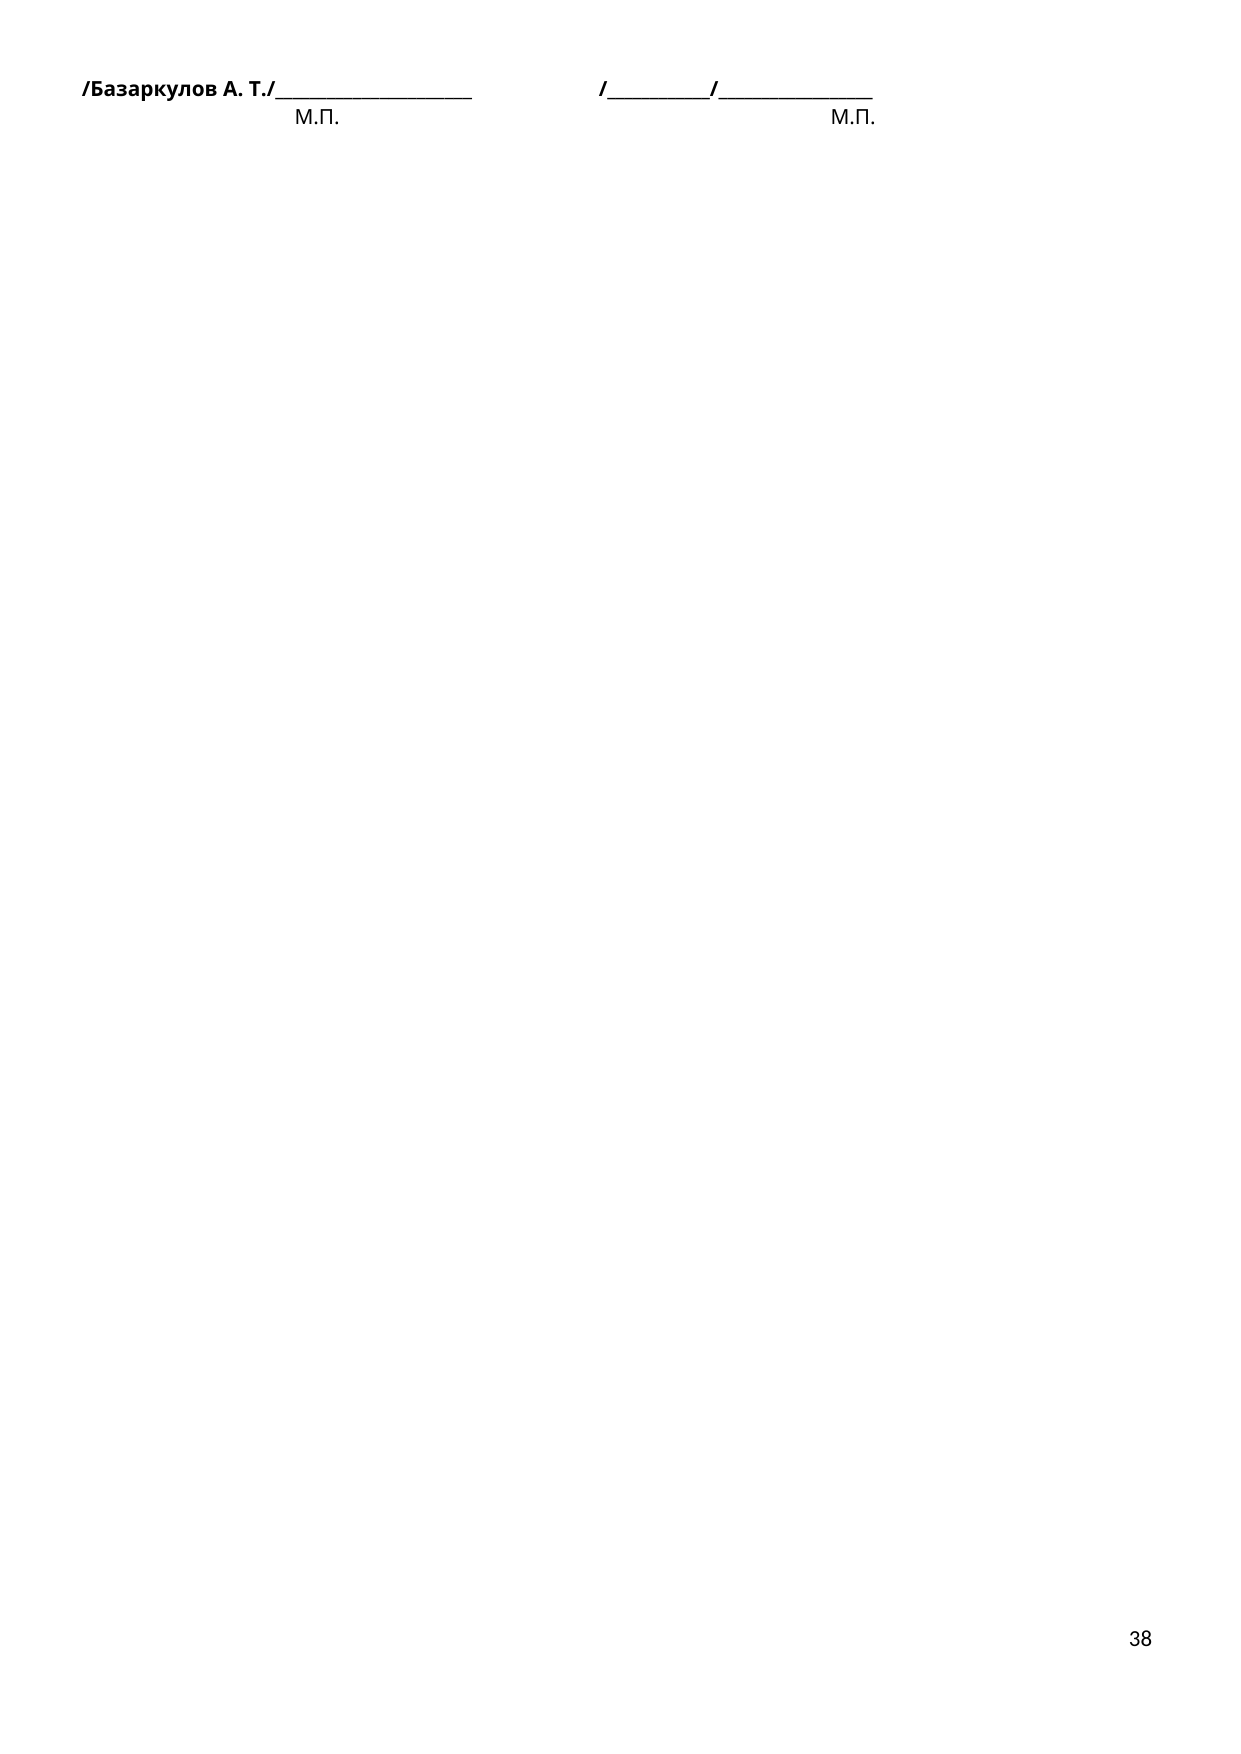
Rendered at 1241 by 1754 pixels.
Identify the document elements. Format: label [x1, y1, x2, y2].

table_header [587, 74, 1119, 152]
table_header [70, 74, 587, 152]
